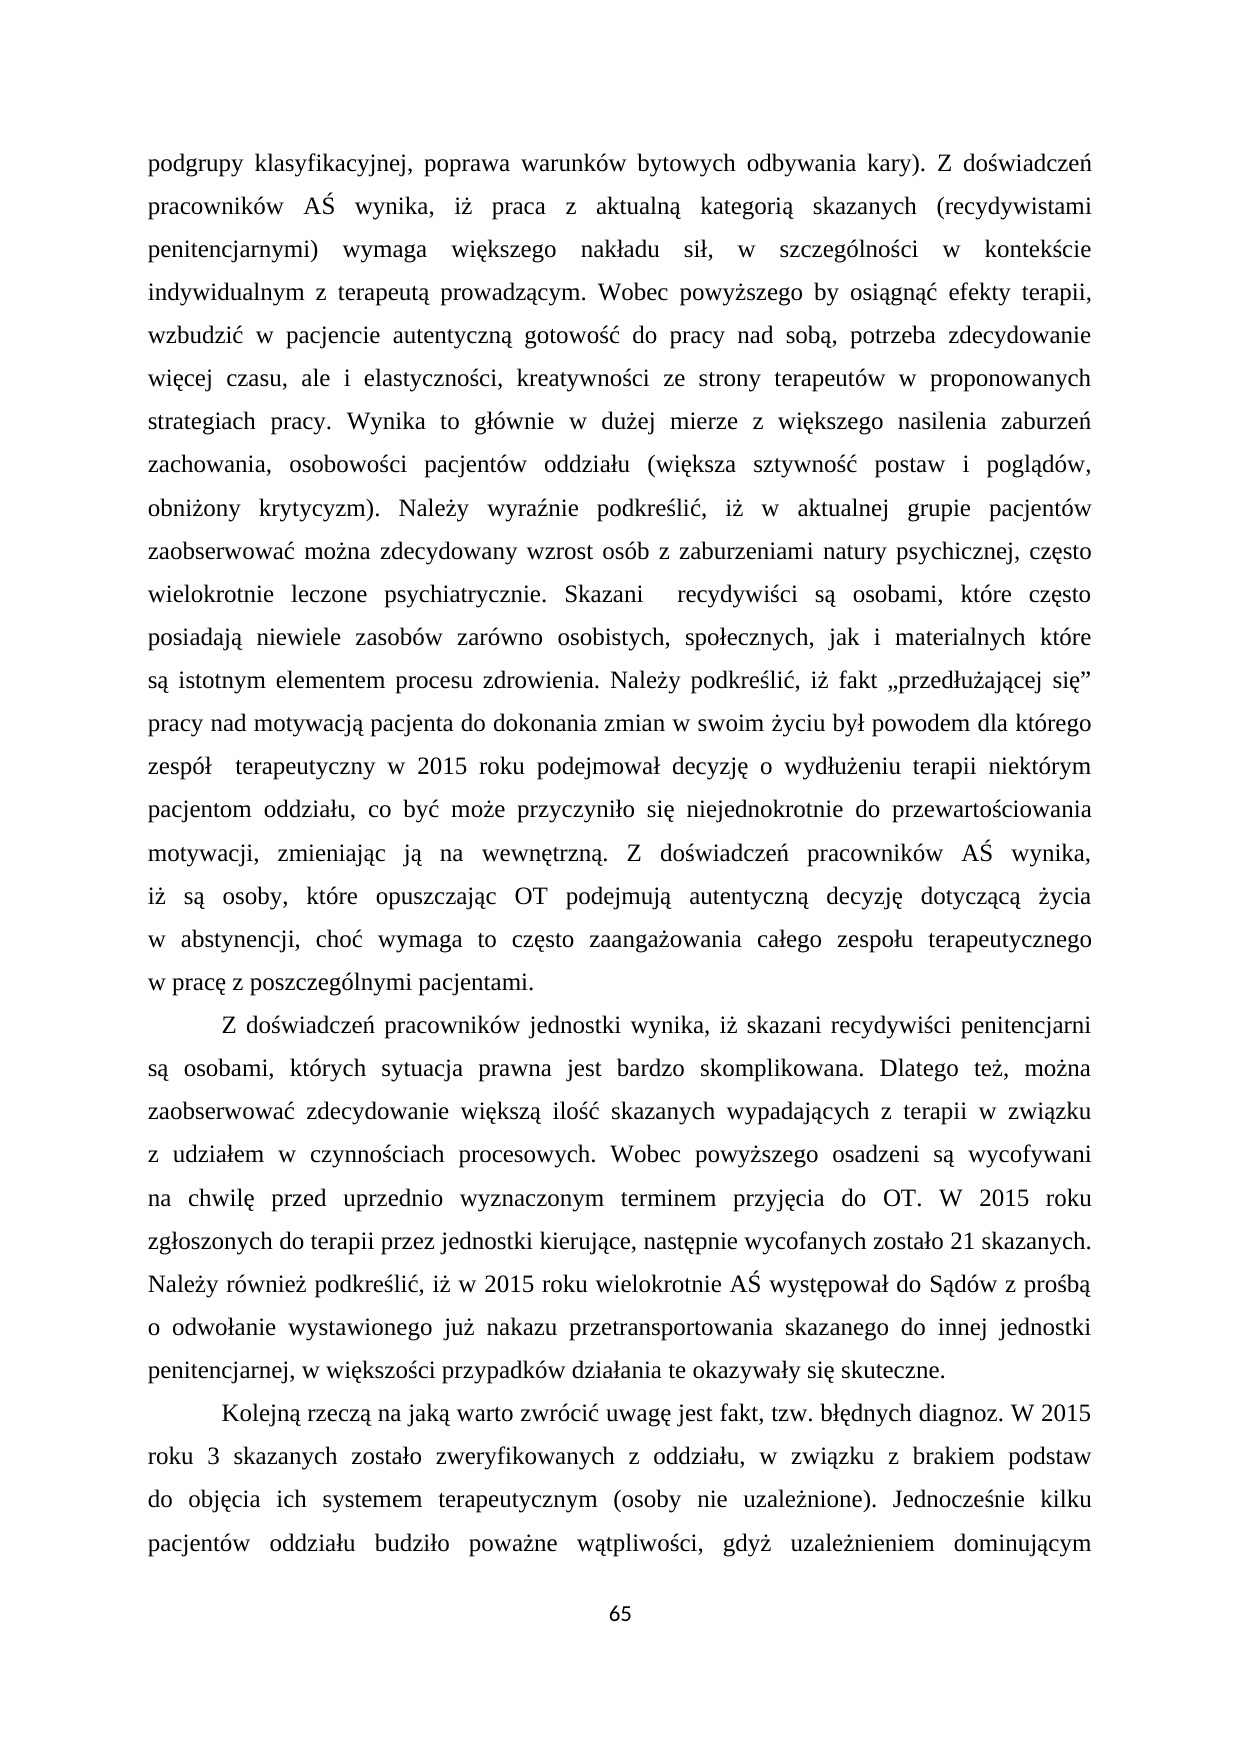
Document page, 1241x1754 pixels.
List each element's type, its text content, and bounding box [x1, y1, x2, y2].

text Z doświadczeń pracowników jednostki wynika, iż skazani recydywiści penitencjarni są osobami, których sytuacja prawna jest bardzo skomplikowana. Dlatego też, można zaobserwować zdecydowanie większą ilość skazanych wypadających z terapii w związku z udziałem w czynnościach procesowych. Wobec powyższego osadzeni są wycofywani na chwilę przed uprzednio wyznaczonym terminem przyjęcia do OT. W 2015 roku zgłoszonych do terapii przez jednostki kierujące, następnie wycofanych zostało 21 skazanych. Należy również podkreślić, iż w 2015 roku wielokrotnie AŚ występował do Sądów z prośbą o odwołanie wystawionego już nakazu przetransportowania skazanego do innej jednostki penitencjarnej, w większości przypadków działania te okazywały się skuteczne. [148, 1010, 1092, 1384]
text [148, 1398, 1092, 1556]
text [148, 148, 1092, 996]
